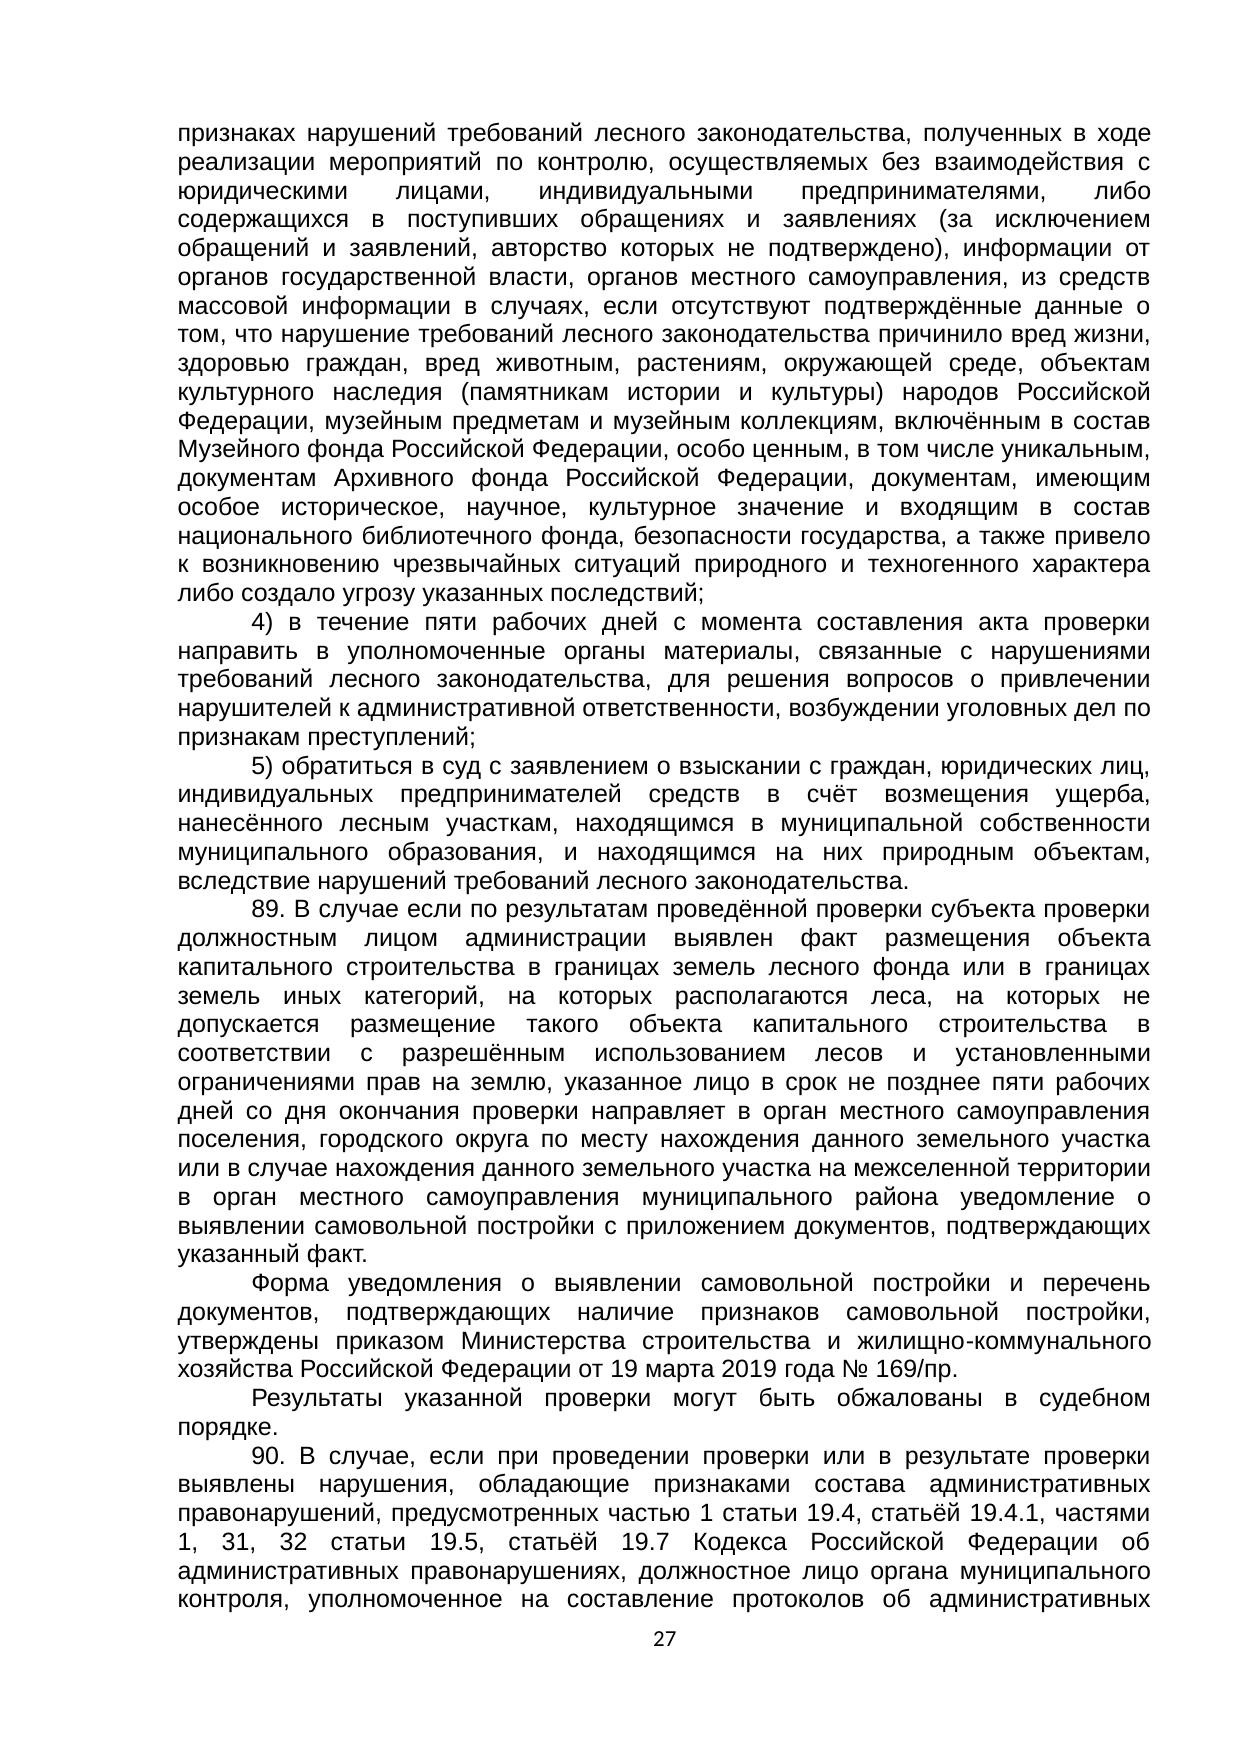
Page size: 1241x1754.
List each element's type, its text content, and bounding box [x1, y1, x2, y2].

text 89. В случае если по результатам проведённой проверки субъекта проверки должностным лицом администрации выявлен факт размещения объекта капитального строительства в границах земель лесного фонда или в границах земель иных категорий, на которых располагаются леса, на которых не допускается размещение такого объекта капитального строительства в соответствии с разрешённым использованием лесов и установленными ограничениями прав на землю, указанное лицо в срок не позднее пяти рабочих дней со дня окончания проверки направляет в орган местного самоуправления поселения, городского округа по месту нахождения данного земельного участка или в случае нахождения данного земельного участка на межселенной территории в орган местного самоуправления муниципального района уведомление о выявлении самовольной постройки с приложением документов, подтверждающих указанный факт. [177, 894, 1152, 1268]
text 5) обратиться в суд с заявлением о взыскании с граждан, юридических лиц, индивидуальных предпринимателей средств в счёт возмещения ущерба, нанесённого лесным участкам, находящимся в муниципальной собственности муниципального образования, и находящимся на них природным объектам, вследствие нарушений требований лесного законодательства. [177, 751, 1152, 894]
text Результаты указанной проверки могут быть обжалованы в судебном порядке. [177, 1383, 1152, 1441]
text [177, 1441, 1152, 1613]
text Форма уведомления о выявлении самовольной постройки и перечень документов, подтверждающих наличие признаков самовольной постройки, утверждены приказом Министерства строительства и жилищно-коммунального хозяйства Российской Федерации от 19 марта 2019 года № 169/пр. [177, 1268, 1152, 1383]
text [177, 118, 1152, 607]
text 4) в течение пяти рабочих дней с момента составления акта проверки направить в уполномоченные органы материалы, связанные с нарушениями требований лесного законодательства, для решения вопросов о привлечении нарушителей к административной ответственности, возбуждении уголовных дел по признакам преступлений; [177, 607, 1152, 751]
